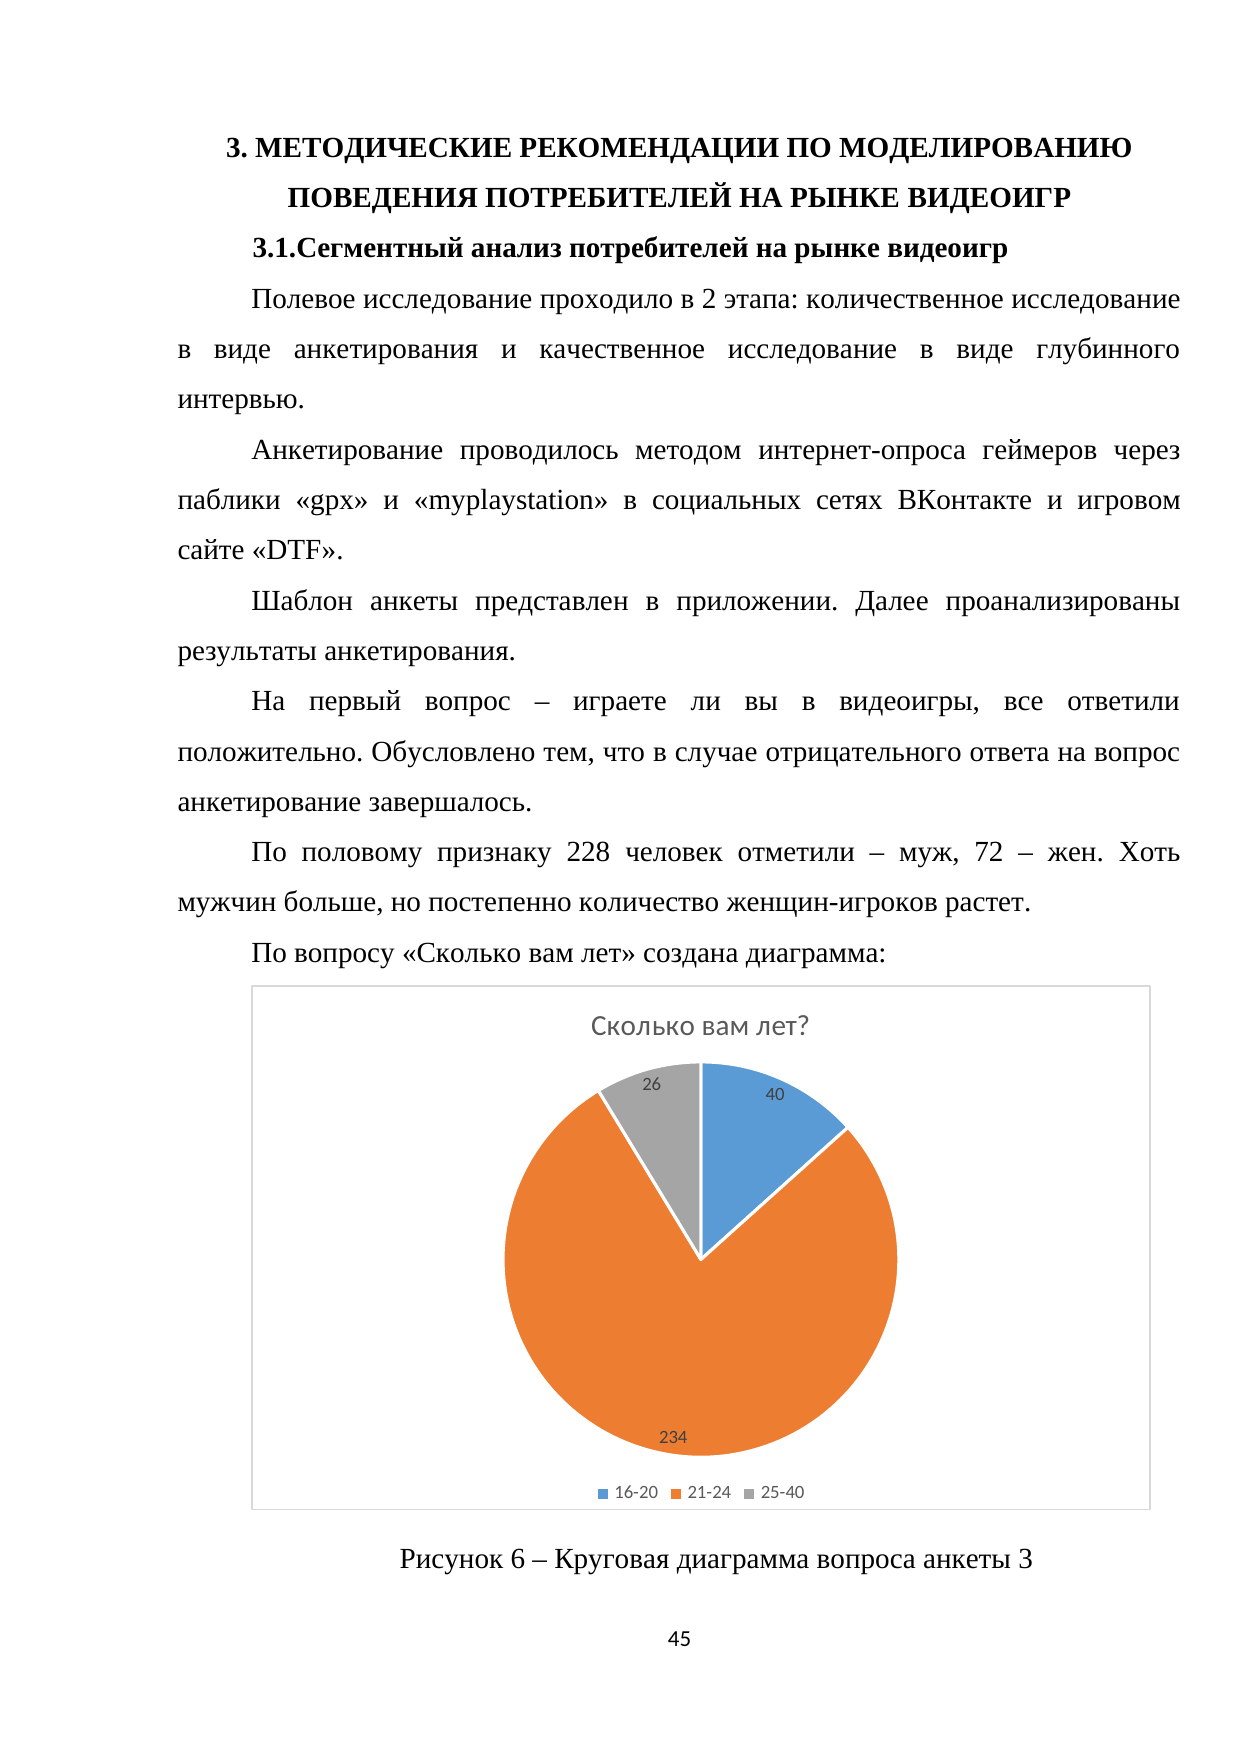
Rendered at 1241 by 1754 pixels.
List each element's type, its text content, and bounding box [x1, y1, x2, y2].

text Анкетирование проводилось методом интернет-опроса геймеров через паблики «gpx» и «myplaystation» в социальных сетях ВКонтакте и игровом сайте «DTF». [177, 432, 1181, 566]
list 3.1.Сегментный анализ потребителей на рынке видеоигр [177, 231, 1181, 264]
text Полевое исследование проходило в 2 этапа: количественное исследование в виде анкетирования и качественное исследование в виде глубинного интервью. [177, 281, 1181, 415]
text На первый вопрос – играете ли вы в видеоигры, все ответили положительно. Обусловлено тем, что в случае отрицательного ответа на вопрос анкетирование завершалось. [177, 683, 1181, 817]
text По половому признаку 228 человек отметили – муж, 72 – жен. Хоть мужчин больше, но постепенно количество женщин-игроков растет. [177, 834, 1181, 918]
text По вопросу «Сколько вам лет» создана диаграмма: [177, 935, 1181, 968]
text Шаблон анкеты представлен в приложении. Далее проанализированы результаты анкетирования. [177, 583, 1181, 667]
text 3. МЕТОДИЧЕСКИЕ РЕКОМЕНДАЦИИ ПО МОДЕЛИРОВАНИЮ ПОВЕДЕНИЯ ПОТРЕБИТЕЛЕЙ НА РЫНКЕ ВИДЕОИГР [177, 130, 1181, 214]
text Рисунок 6 – Круговая диаграмма вопроса анкеты 3 [177, 1541, 1181, 1574]
